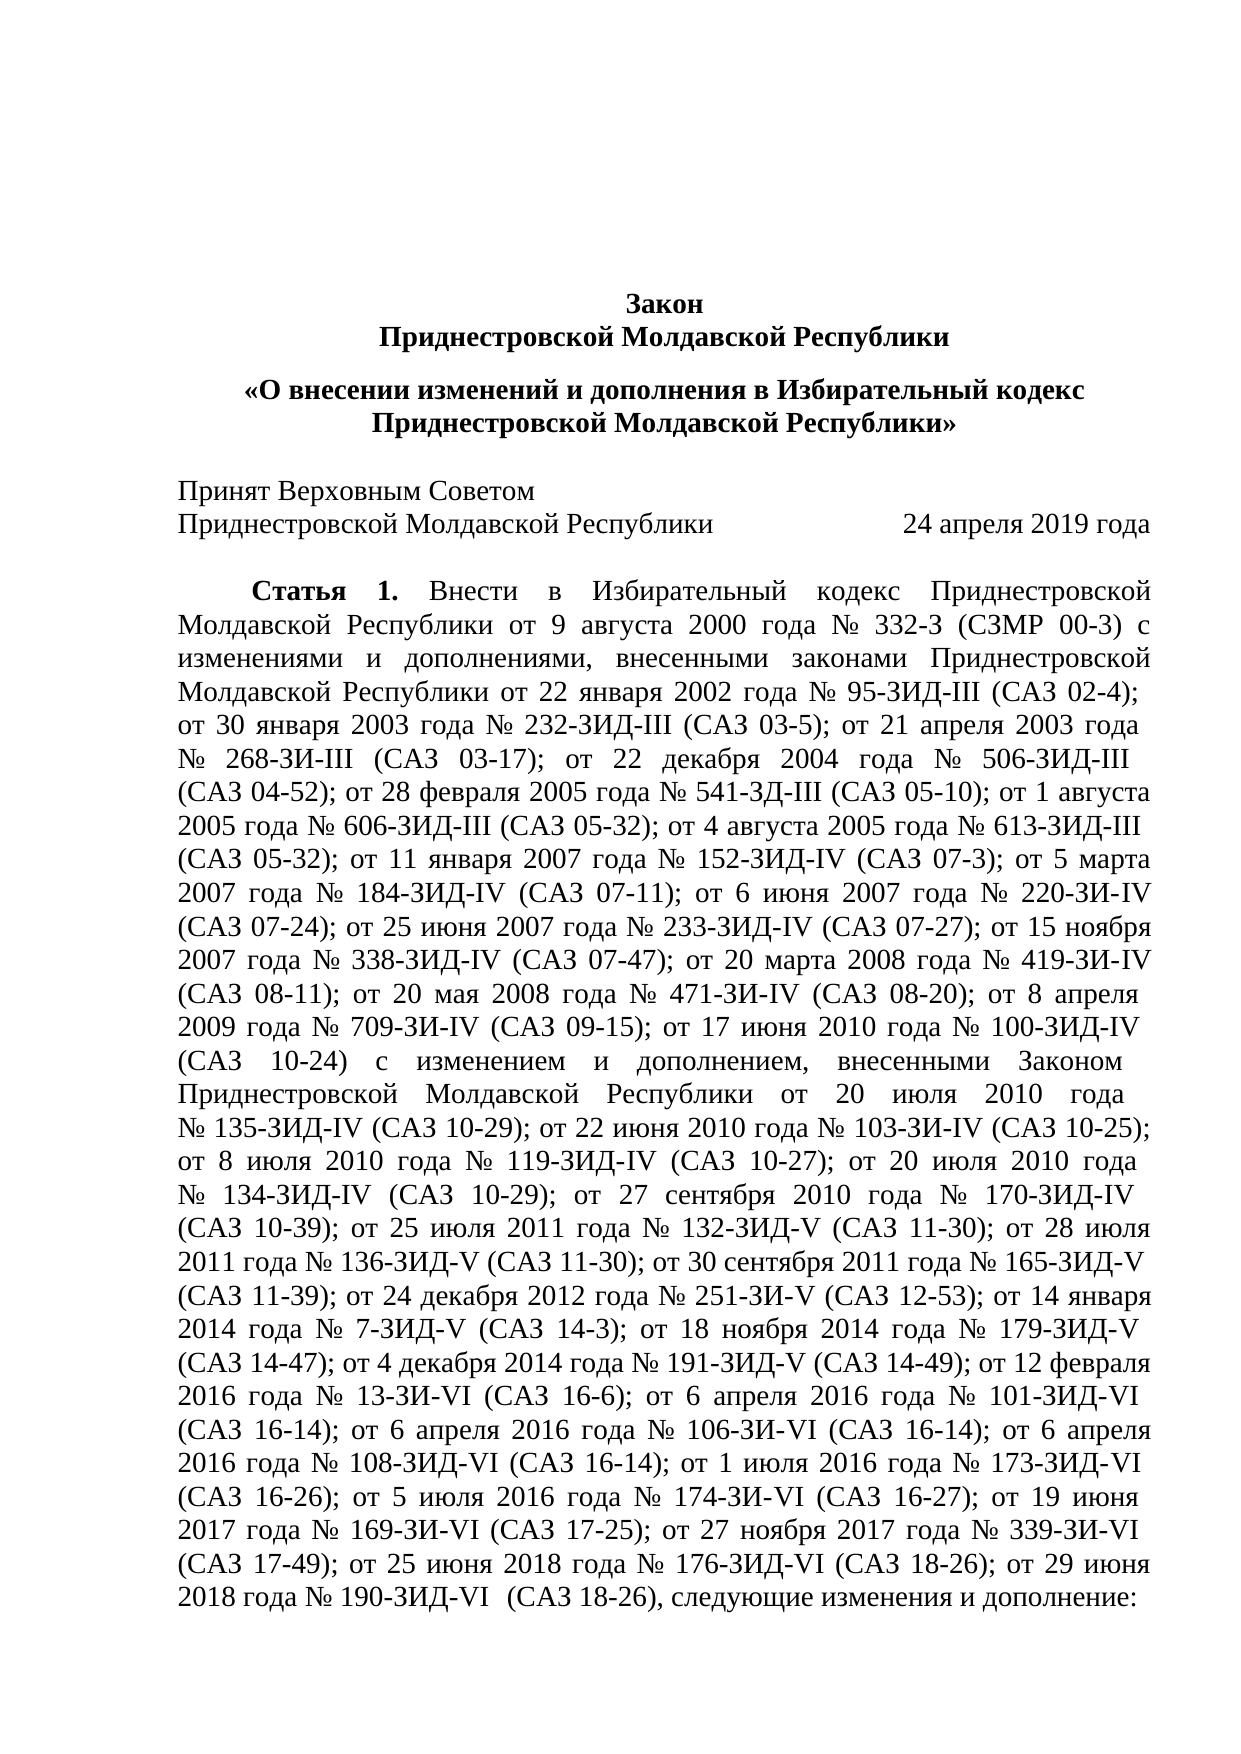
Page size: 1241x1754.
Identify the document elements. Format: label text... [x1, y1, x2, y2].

text «О внесении изменений и дополнения в Избирательный кодекс [177, 372, 1152, 406]
text Закон [177, 286, 1152, 319]
text Приднестровской Молдавской Республики 24 апреля 2019 года [177, 506, 1152, 540]
text Принят Верховным Советом [177, 473, 1152, 506]
text Статья 1. Внести в Избирательный кодекс Приднестровской Молдавской Республики от 9 августа 2000 года № 332-З (СЗМР 00-3) с изменениями и дополнениями, внесенными законами Приднестровской Молдавской Республики от 22 января 2002 года № 95-ЗИД-III (САЗ 02-4); от 30 января 2003 года № 232-ЗИД-III (САЗ 03-5); от 21 апреля 2003 года № 268-ЗИ-III (САЗ 03-17); от 22 декабря 2004 года № 506-ЗИД-III (САЗ 04-52); от 28 февраля 2005 года № 541-ЗД-III (САЗ 05-10); от 1 августа 2005 года № 606-ЗИД-III (САЗ 05-32); от 4 августа 2005 года № 613-ЗИД-III (САЗ 05-32); от 11 января 2007 года № 152-ЗИД-IV (САЗ 07-3); от 5 марта 2007 года № 184-ЗИД-IV (САЗ 07-11); от 6 июня 2007 года № 220-ЗИ-IV (САЗ 07-24); от 25 июня 2007 года № 233-ЗИД-IV (САЗ 07-27); от 15 ноября 2007 года № 338-ЗИД-IV (САЗ 07-47); от 20 марта 2008 года № 419-ЗИ-IV (САЗ 08-11); от 20 мая 2008 года № 471-ЗИ-IV (САЗ 08-20); от 8 апреля 2009 года № 709-ЗИ-IV (САЗ 09-15); от 17 июня 2010 года № 100-ЗИД-IV (САЗ 10-24) с изменением и дополнением, внесенными Законом Приднестровской Молдавской Республики от 20 июля 2010 года № 135-ЗИД-IV (САЗ 10-29); от 22 июня 2010 года № 103-ЗИ-IV (САЗ 10-25); от 8 июля 2010 года № 119-ЗИД-IV (САЗ 10-27); от 20 июля 2010 года № 134-ЗИД-IV (САЗ 10-29); от 27 сентября 2010 года № 170-ЗИД-IV (САЗ 10-39); от 25 июля 2011 года № 132-ЗИД-V (САЗ 11-30); от 28 июля 2011 года № 136-ЗИД-V (САЗ 11-30); от 30 сентября 2011 года № 165-ЗИД-V (САЗ 11-39); от 24 декабря 2012 года № 251-ЗИ-V (САЗ 12-53); от 14 января 2014 года № 7-ЗИД-V (САЗ 14-3); от 18 ноября 2014 года № 179-ЗИД-V (САЗ 14-47); от 4 декабря 2014 года № 191-ЗИД-V (САЗ 14-49); от 12 февраля 2016 года № 13-ЗИ-VI (САЗ 16-6); от 6 апреля 2016 года № 101-ЗИД-VI (САЗ 16-14); от 6 апреля 2016 года № 106-ЗИ-VI (САЗ 16-14); от 6 апреля 2016 года № 108-ЗИД-VI (САЗ 16-14); от 1 июля 2016 года № 173-ЗИД-VI (САЗ 16-26); от 5 июля 2016 года № 174-ЗИ-VI (САЗ 16-27); от 19 июня 2017 года № 169-ЗИ-VI (САЗ 17-25); от 27 ноября 2017 года № 339-ЗИ-VI (САЗ 17-49); от 25 июня 2018 года № 176-ЗИД-VI (САЗ 18-26); от 29 июня 2018 года № 190-ЗИД-VI (САЗ 18-26), следующие изменения и дополнение: [177, 573, 1152, 1616]
text Приднестровской Молдавской Республики» [177, 406, 1152, 439]
text Приднестровской Молдавской Республики [177, 319, 1152, 353]
